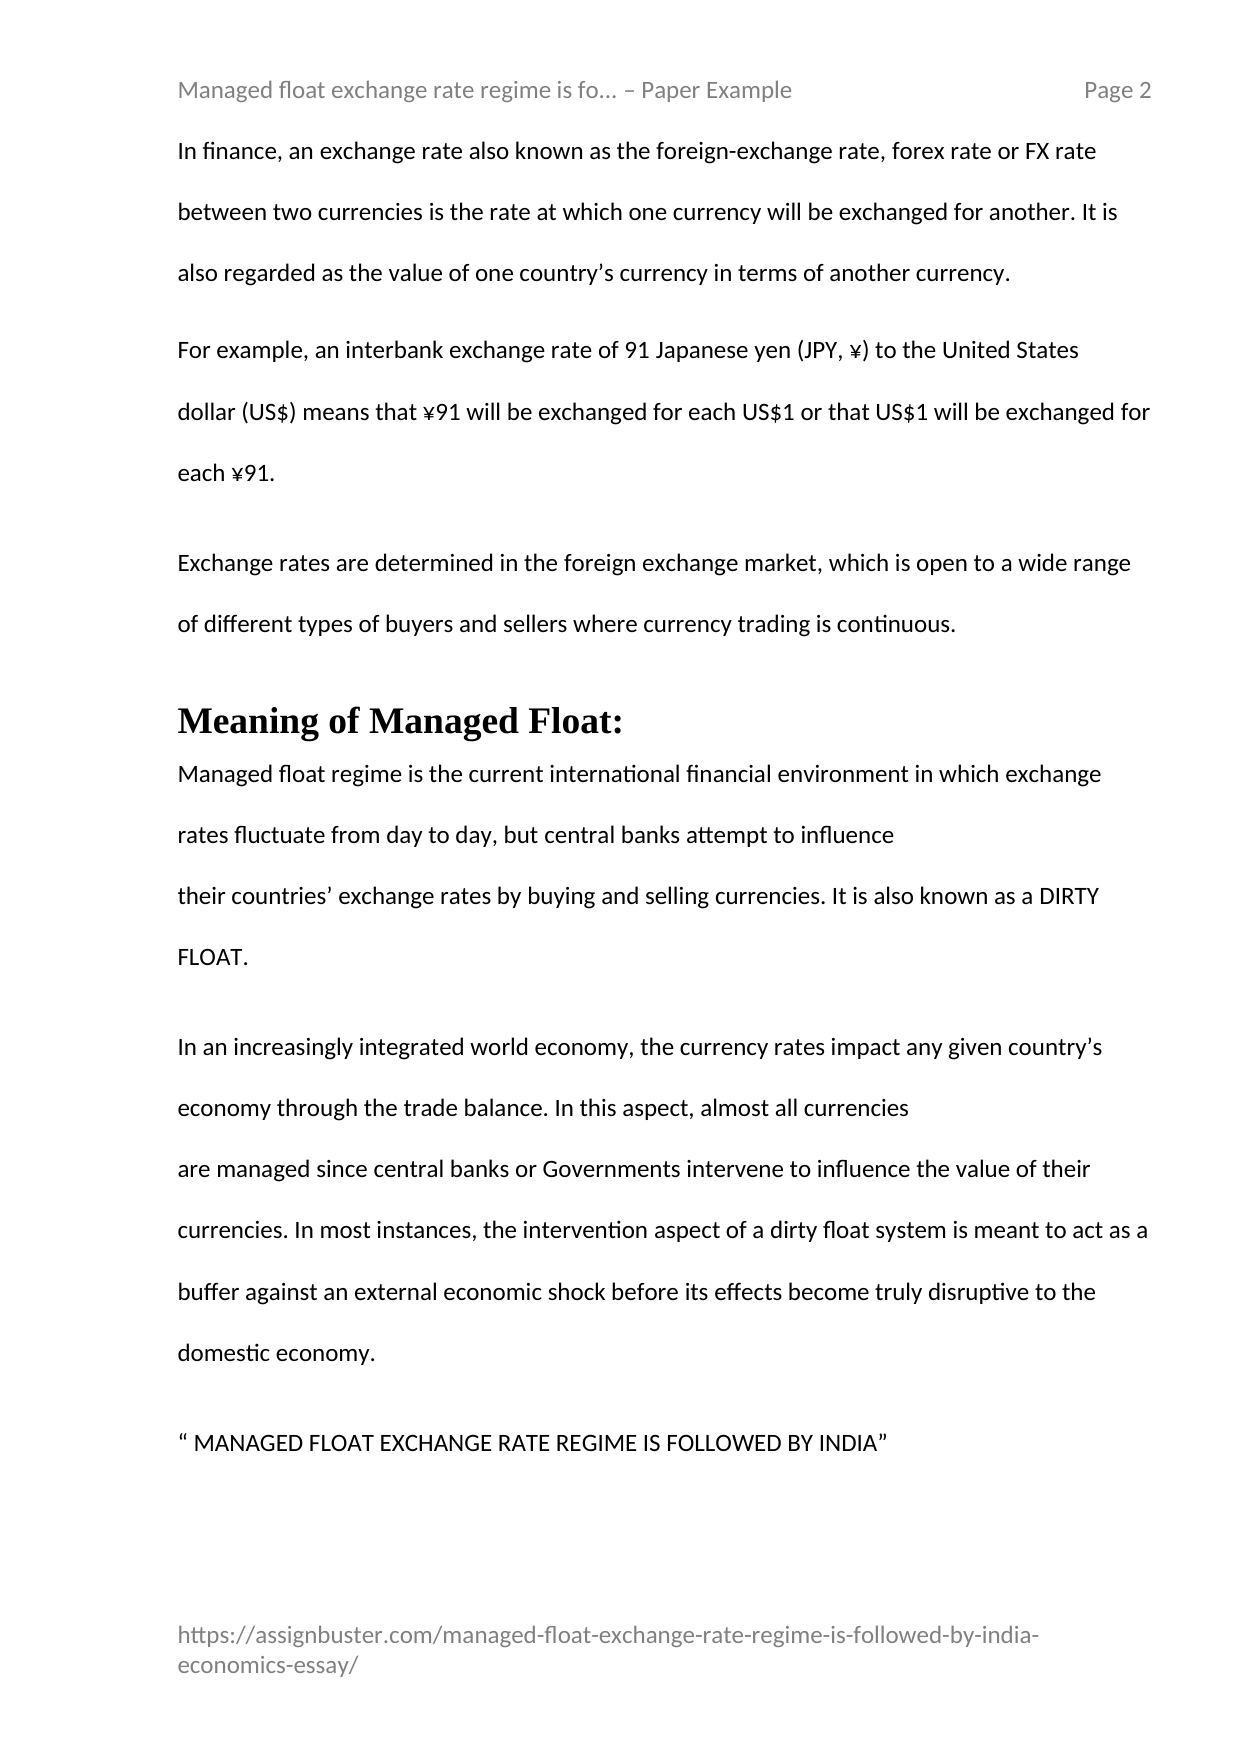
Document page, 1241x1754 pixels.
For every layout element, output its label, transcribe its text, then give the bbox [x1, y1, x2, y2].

text In finance, an exchange rate also known as the foreign-exchange rate, forex rate or FX rate between two currencies is the rate at which one currency will be exchanged for another. It is also regarded as the value of one country’s currency in terms of another currency. [177, 135, 1152, 287]
text “ MANAGED FLOAT EXCHANGE RATE REGIME IS FOLLOWED BY INDIA” [177, 1427, 1152, 1458]
text In an increasingly integrated world economy, the currency rates impact any given country’s economy through the trade balance. In this aspect, almost all currencies are managed since central banks or Governments intervene to influence the value of their currencies. In most instances, the intervention aspect of a dirty float system is meant to act as a buffer against an external economic shock before its effects become truly disruptive to the domestic economy. [177, 1031, 1152, 1367]
text For example, an interbank exchange rate of 91 Japanese yen (JPY, ¥) to the United States dollar (US$) means that ¥91 will be exchanged for each US$1 or that US$1 will be exchanged for each ¥91. [177, 334, 1152, 487]
subtitle Meaning of Managed Float: [177, 699, 1152, 742]
text Managed float regime is the current international financial environment in which exchange rates fluctuate from day to day, but central banks attempt to influence their countries’ exchange rates by buying and selling currencies. It is also known as a DIRTY FLOAT. [177, 758, 1152, 971]
text Exchange rates are determined in the foreign exchange market, which is open to a wide range of different types of buyers and sellers where currency trading is continuous. [177, 547, 1152, 639]
